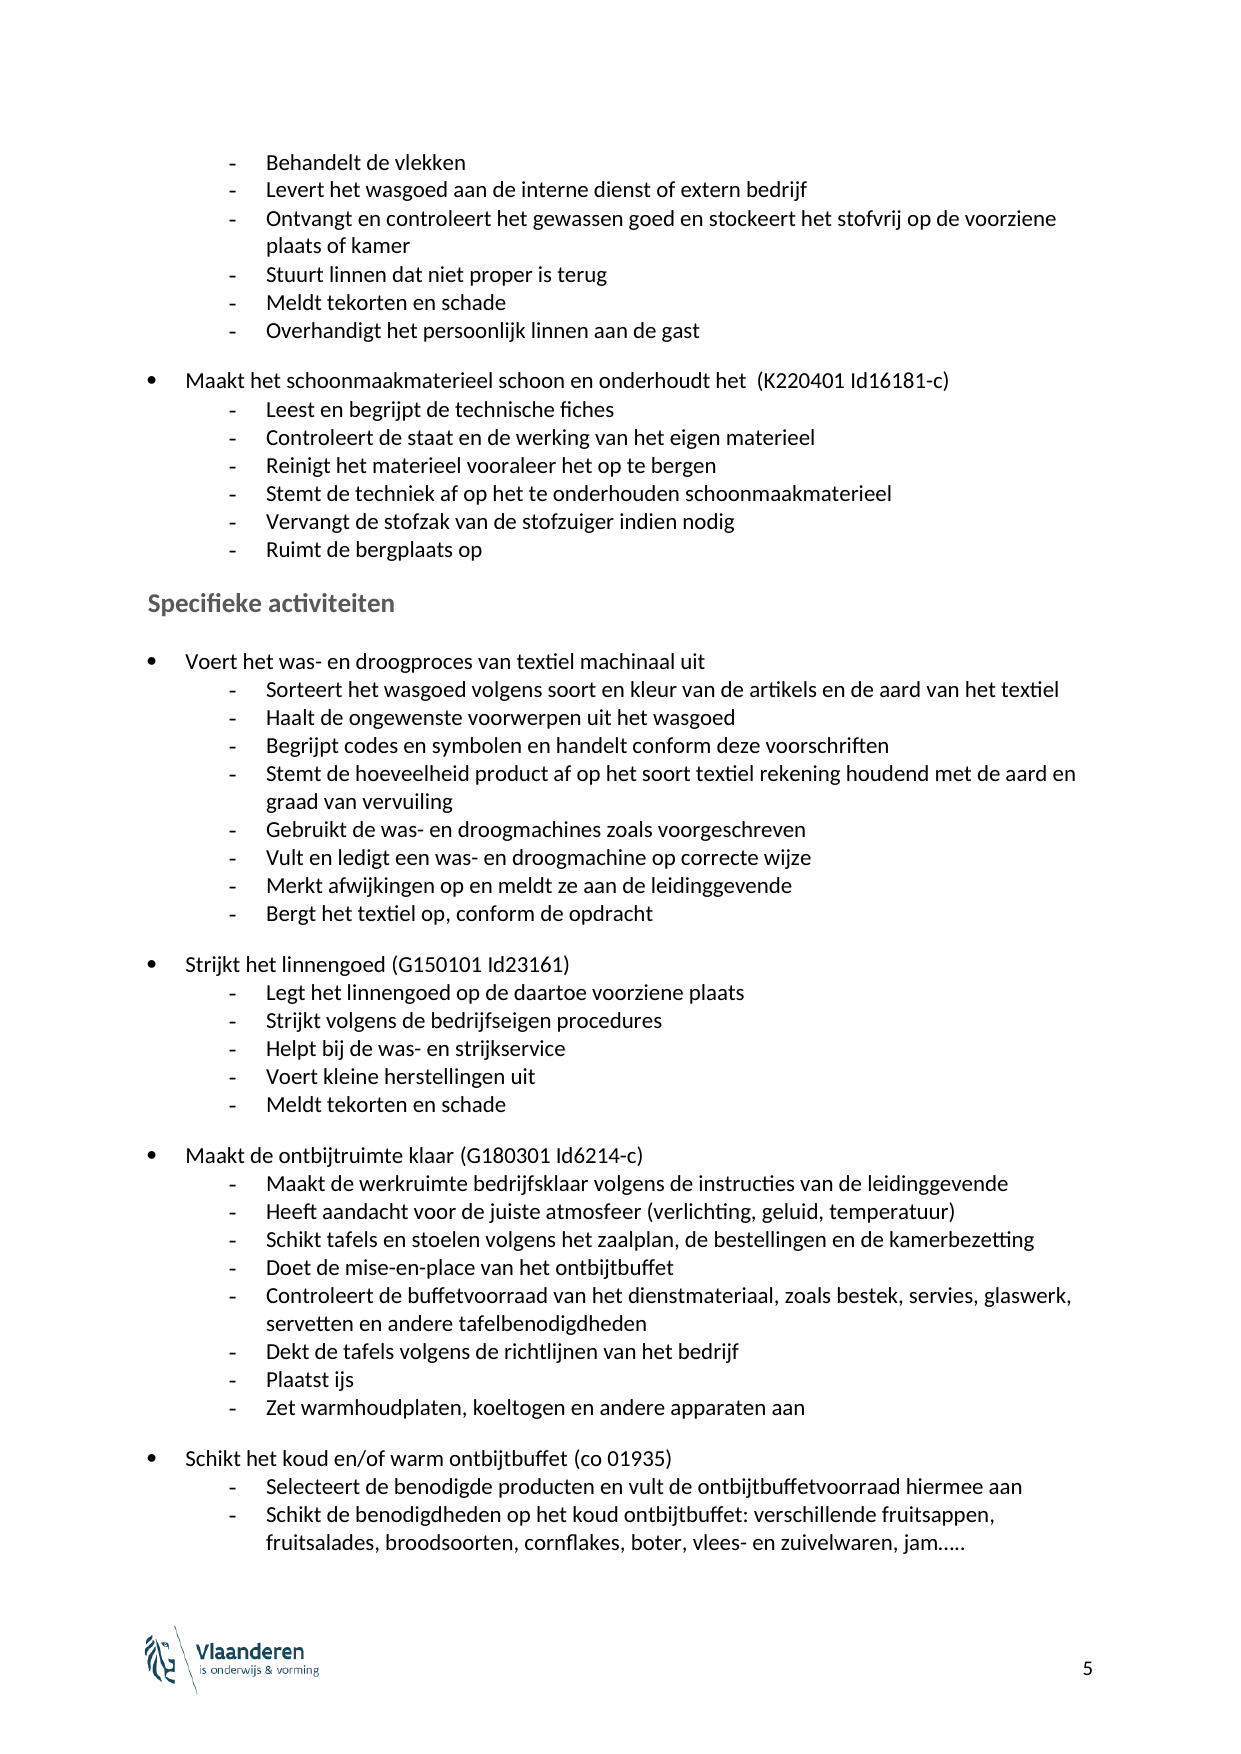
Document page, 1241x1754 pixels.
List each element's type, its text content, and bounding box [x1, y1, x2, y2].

list Schikt tafels en stoelen volgens het zaalplan, de bestellingen en de kamerbezetting [228, 1225, 1093, 1253]
list Maakt het schoonmaakmaterieel schoon en onderhoudt het (K220401 Id16181-c) [148, 367, 1093, 395]
list Meldt tekorten en schade [228, 1090, 1093, 1118]
list Meldt tekorten en schade [228, 288, 1093, 316]
list Voert kleine herstellingen uit [228, 1062, 1093, 1090]
list Heeft aandacht voor de juiste atmosfeer (verlichting, geluid, temperatuur) [228, 1197, 1093, 1225]
list Vult en ledigt een was- en droogmachine op correcte wijze [228, 843, 1093, 871]
list Controleert de staat en de werking van het eigen materieel [228, 423, 1093, 451]
list Sorteert het wasgoed volgens soort en kleur van de artikels en de aard van het textiel [228, 675, 1093, 703]
list Bergt het textiel op, conform de opdracht [228, 899, 1093, 927]
list Gebruikt de was- en droogmachines zoals voorgeschreven [228, 815, 1093, 843]
list Reinigt het materieel vooraleer het op te bergen [228, 451, 1093, 479]
list Leest en begrijpt de technische fiches [228, 395, 1093, 423]
list Plaatst ijs [228, 1365, 1093, 1393]
text Specifieke activiteiten [148, 586, 1093, 619]
list Behandelt de vlekken [228, 148, 1093, 176]
list Selecteert de benodigde producten en vult de ontbijtbuffetvoorraad hiermee aan [228, 1472, 1093, 1500]
list Vervangt de stofzak van de stofzuiger indien nodig [228, 507, 1093, 535]
list Ontvangt en controleert het gewassen goed en stockeert het stofvrij op de voorziene plaats of kamer [228, 204, 1093, 260]
list Stuurt linnen dat niet proper is terug [228, 260, 1093, 288]
list Dekt de tafels volgens de richtlijnen van het bedrijf [228, 1337, 1093, 1365]
list Overhandigt het persoonlijk linnen aan de gast [228, 316, 1093, 344]
list Stemt de techniek af op het te onderhouden schoonmaakmaterieel [228, 479, 1093, 507]
list Ruimt de bergplaats op [228, 535, 1093, 563]
list Begrijpt codes en symbolen en handelt conform deze voorschriften [228, 731, 1093, 759]
list Legt het linnengoed op de daartoe voorziene plaats [228, 978, 1093, 1006]
list Doet de mise-en-place van het ontbijtbuffet [228, 1253, 1093, 1281]
list Zet warmhoudplaten, koeltogen en andere apparaten aan [228, 1393, 1093, 1421]
list Haalt de ongewenste voorwerpen uit het wasgoed [228, 703, 1093, 731]
list Merkt afwijkingen op en meldt ze aan de leidinggevende [228, 871, 1093, 899]
list Schikt het koud en/of warm ontbijtbuffet (co 01935) [148, 1444, 1093, 1472]
list Strijkt volgens de bedrijfseigen procedures [228, 1006, 1093, 1034]
list Stemt de hoeveelheid product af op het soort textiel rekening houdend met de aard en graad van vervuiling [228, 759, 1093, 815]
list Helpt bij de was- en strijkservice [228, 1034, 1093, 1062]
list Maakt de werkruimte bedrijfsklaar volgens de instructies van de leidinggevende [228, 1169, 1093, 1197]
list Controleert de buffetvoorraad van het dienstmateriaal, zoals bestek, servies, glaswerk, servetten en andere tafelbenodigdheden [228, 1281, 1093, 1337]
list Schikt de benodigdheden op het koud ontbijtbuffet: verschillende fruitsappen, fruitsalades, broodsoorten, cornflakes, boter, vlees- en zuivelwaren, jam….. [228, 1500, 1093, 1556]
picture [144, 1626, 327, 1694]
list Levert het wasgoed aan de interne dienst of extern bedrijf [228, 176, 1093, 204]
list Maakt de ontbijtruimte klaar (G180301 Id6214-c) [148, 1141, 1093, 1169]
list Voert het was- en droogproces van textiel machinaal uit [148, 647, 1093, 675]
list Strijkt het linnengoed (G150101 Id23161) [148, 950, 1093, 978]
